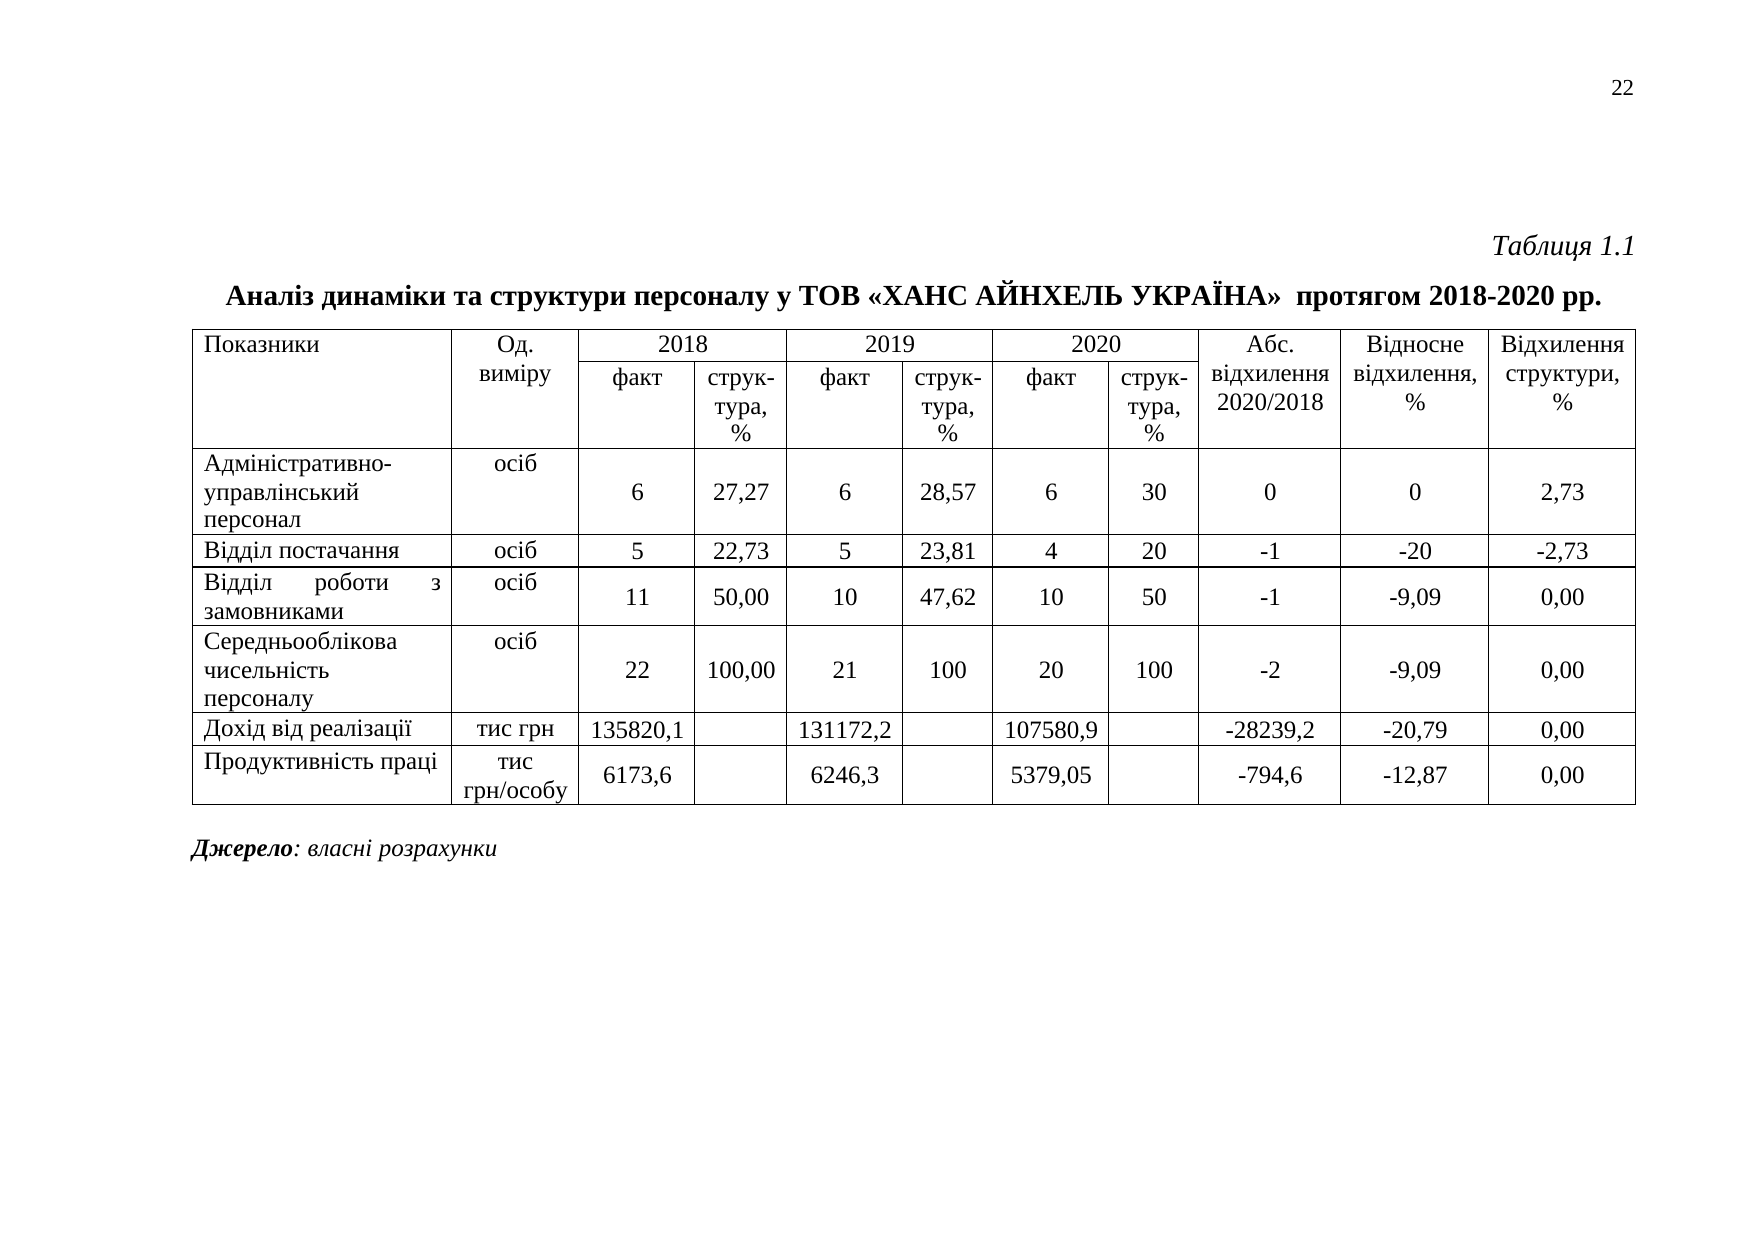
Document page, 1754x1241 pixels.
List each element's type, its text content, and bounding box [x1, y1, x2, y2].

table_cell 0 [1199, 449, 1340, 534]
table_cell Дохід від реалізації [193, 713, 451, 745]
table_cell 5379,05 [993, 746, 1108, 804]
table_cell 50,00 [695, 568, 786, 625]
table_cell 5 [787, 535, 902, 566]
text Таблиця 1.1 [1491, 228, 1662, 261]
table_header 2020 [993, 330, 1198, 361]
table_cell 0,00 [1489, 568, 1635, 625]
table_cell 30 [1109, 449, 1198, 534]
table_cell 21 [787, 626, 902, 712]
table_cell 0,00 [1489, 746, 1635, 804]
table_cell струк- тура, % [695, 362, 786, 447]
table_header Показники [193, 330, 451, 447]
table_cell 100,00 [695, 626, 786, 712]
table_cell 20 [993, 626, 1108, 712]
table_cell 131172,2 [787, 713, 902, 745]
table_cell Адміністративно- управлінський персонал [193, 449, 451, 534]
table_cell 6246,3 [787, 746, 902, 804]
table_cell Продуктивність праці [193, 746, 451, 804]
table_cell 6173,6 [579, 746, 694, 804]
table_header 2018 [579, 330, 786, 361]
table_cell Відділ постачання [193, 535, 451, 566]
table_cell 0,00 [1489, 713, 1635, 745]
table_cell [1109, 713, 1198, 745]
table_cell 6 [787, 449, 902, 534]
text Джерело: власні розрахунки [192, 833, 1662, 862]
table_cell [903, 713, 992, 745]
table_cell факт [993, 362, 1108, 447]
table_cell Середньооблікова чисельність персоналу [193, 626, 451, 712]
table_cell 22 [579, 626, 694, 712]
table_cell -2,73 [1489, 535, 1635, 566]
table_header 2019 [787, 330, 992, 361]
table_cell -20,79 [1341, 713, 1488, 745]
table_cell -28239,2 [1199, 713, 1340, 745]
table_cell -12,87 [1341, 746, 1488, 804]
subtitle Аналіз динаміки та структури персоналу у ТОВ «ХАНС АЙНХЕЛЬ УКРАЇНА» протягом 2018-2020 рр. [225, 278, 1662, 312]
table_cell факт [579, 362, 694, 447]
table_cell 20 [1109, 535, 1198, 566]
table_cell [1109, 746, 1198, 804]
table_cell -794,6 [1199, 746, 1340, 804]
table_cell тис грн/особу [452, 746, 578, 804]
table_cell тис грн [452, 713, 578, 745]
table_cell 11 [579, 568, 694, 625]
table_cell 107580,9 [993, 713, 1108, 745]
table_cell 135820,1 [579, 713, 694, 745]
table_cell 5 [579, 535, 694, 566]
table_cell 6 [993, 449, 1108, 534]
table_cell [695, 746, 786, 804]
table_cell 28,57 [903, 449, 992, 534]
table_cell 4 [993, 535, 1108, 566]
table_header Абс. відхилення 2020/2018 [1199, 330, 1340, 447]
table_cell осіб [452, 449, 578, 534]
table_cell -1 [1199, 568, 1340, 625]
table_cell 100 [903, 626, 992, 712]
table_cell -9,09 [1341, 626, 1488, 712]
table_cell факт [787, 362, 902, 447]
table_cell 0,00 [1489, 626, 1635, 712]
table_cell струк- тура, % [903, 362, 992, 447]
table_cell 50 [1109, 568, 1198, 625]
table_cell 47,62 [903, 568, 992, 625]
table_header Відхилення структури, % [1489, 330, 1635, 447]
table_cell 2,73 [1489, 449, 1635, 534]
table_cell 27,27 [695, 449, 786, 534]
table_cell -1 [1199, 535, 1340, 566]
table_cell осіб [452, 568, 578, 625]
table_cell -9,09 [1341, 568, 1488, 625]
table_cell -20 [1341, 535, 1488, 566]
table_cell струк- тура, % [1109, 362, 1198, 447]
table_header Відносне відхилення, % [1341, 330, 1488, 447]
table_cell 6 [579, 449, 694, 534]
table_cell -2 [1199, 626, 1340, 712]
table_cell 23,81 [903, 535, 992, 566]
table_cell осіб [452, 535, 578, 566]
table_cell 0 [1341, 449, 1488, 534]
table_cell [903, 746, 992, 804]
table_cell Відділ роботи з замовниками [193, 568, 451, 625]
table_cell 100 [1109, 626, 1198, 712]
table_cell 10 [787, 568, 902, 625]
table_cell 10 [993, 568, 1108, 625]
table_cell [695, 713, 786, 745]
table_cell 22,73 [695, 535, 786, 566]
table_cell осіб [452, 626, 578, 712]
table_header Од. виміру [452, 330, 578, 447]
